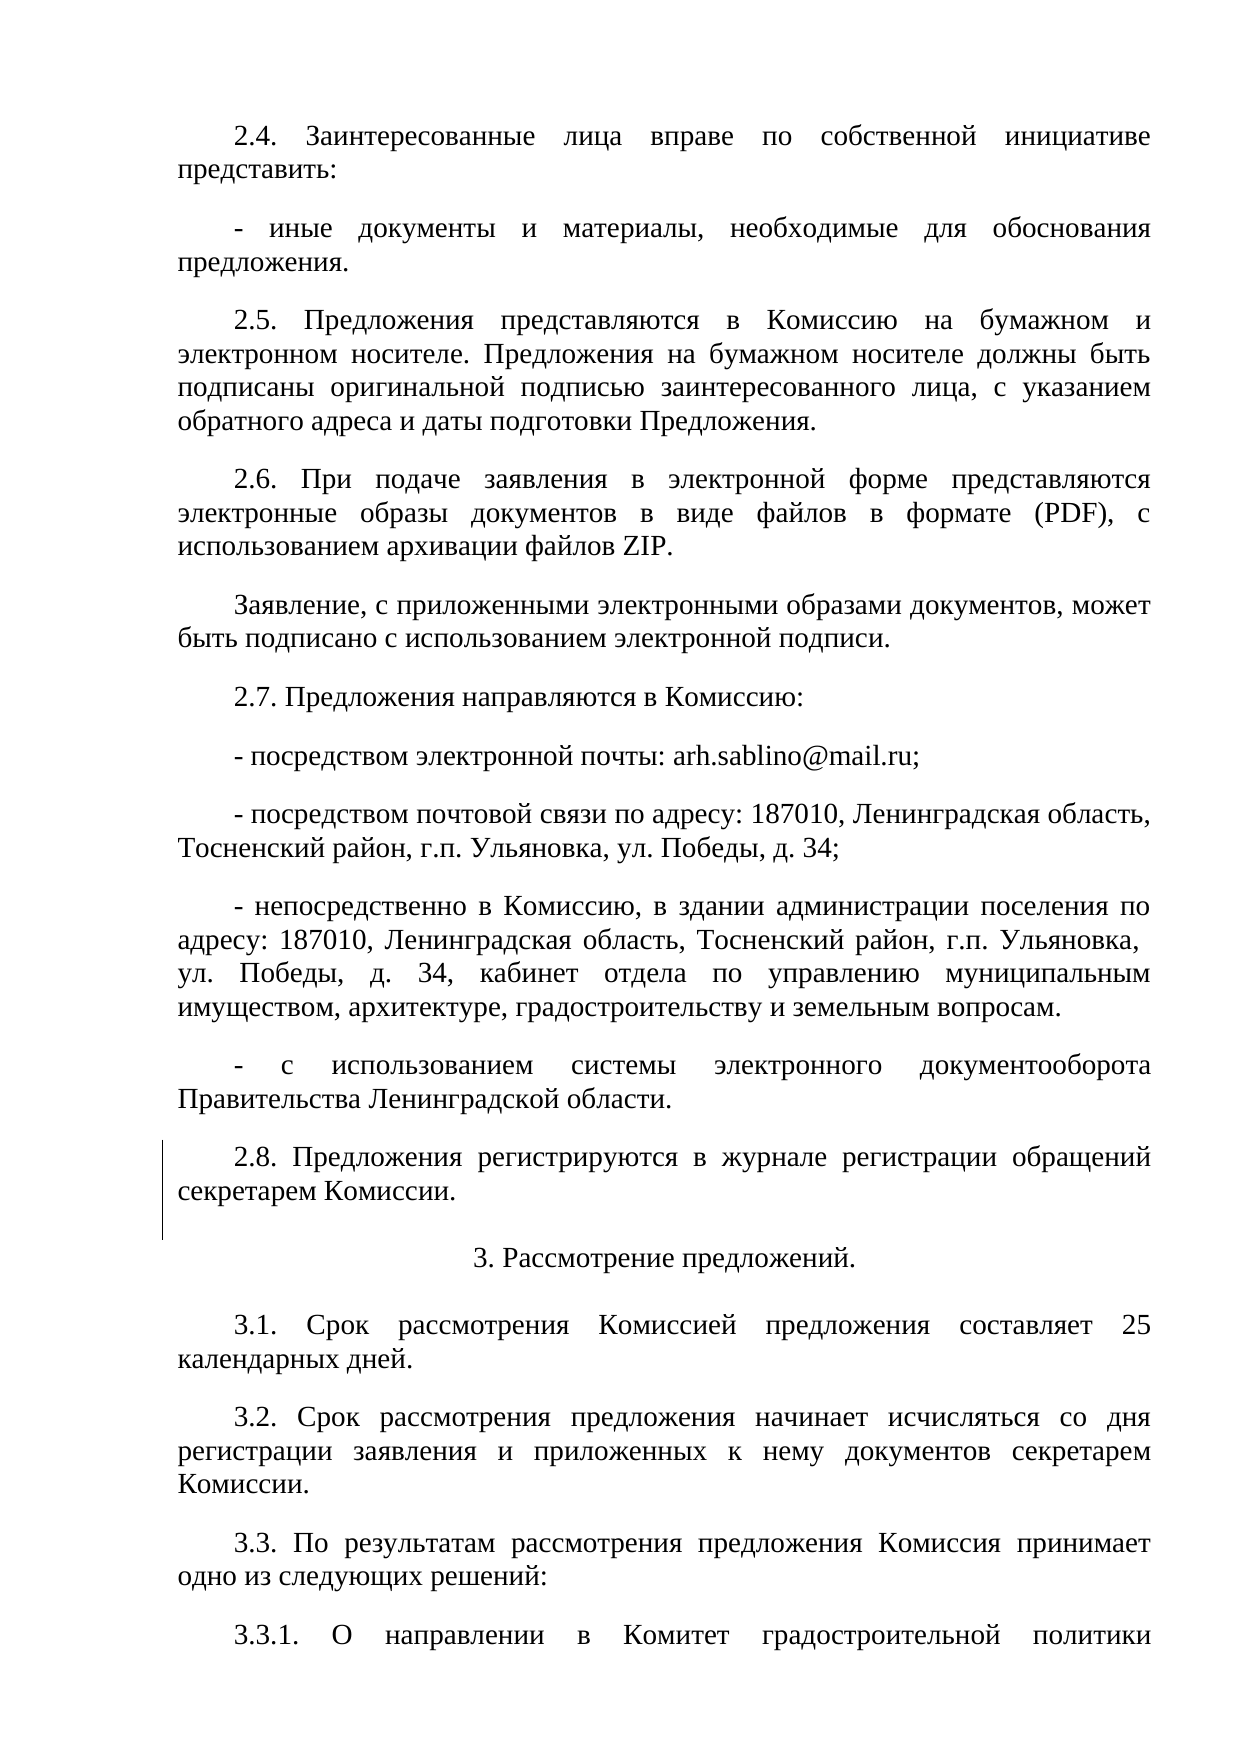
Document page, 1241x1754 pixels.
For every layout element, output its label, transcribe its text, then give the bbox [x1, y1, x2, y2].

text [177, 1617, 1152, 1651]
text 3.3. По результатам рассмотрения предложения Комиссия принимает одно из следующих решений: [177, 1525, 1152, 1592]
text Заявление, с приложенными электронными образами документов, может быть подписано с использованием электронной подписи. [177, 587, 1152, 654]
text 2.6. При подаче заявления в электронной форме представляются электронные образы документов в виде файлов в формате (PDF), с использованием архивации файлов ZIP. [177, 461, 1152, 562]
text - иные документы и материалы, необходимые для обоснования предложения. [177, 210, 1152, 277]
text 2.5. Предложения представляются в Комиссию на бумажном и электронном носителе. Предложения на бумажном носителе должны быть подписаны оригинальной подписью заинтересованного лица, с указанием обратного адреса и даты подготовки Предложения. [177, 302, 1152, 436]
text 3.2. Срок рассмотрения предложения начинает исчисляться со дня регистрации заявления и приложенных к нему документов секретарем Комиссии. [177, 1399, 1152, 1500]
text - посредством почтовой связи по адресу: 187010, Ленинградская область, Тосненский район, г.п. Ульяновка, ул. Победы, д. 34; [177, 796, 1152, 863]
text 2.8. Предложения регистрируются в журнале регистрации обращений секретарем Комиссии. [177, 1139, 1152, 1207]
text 3.1. Срок рассмотрения Комиссией предложения составляет 25 календарных дней. [177, 1307, 1152, 1374]
text 2.4. Заинтересованные лица вправе по собственной инициативе представить: [177, 118, 1152, 185]
text - непосредственно в Комиссию, в здании администрации поселения по адресу: 187010, Ленинградская область, Тосненский район, г.п. Ульяновка, ул. Победы, д. 34, кабинет отдела по управлению муниципальным имуществом, архитектуре, градостроительству и земельным вопросам. [177, 888, 1152, 1022]
text 2.7. Предложения направляются в Комиссию: [177, 679, 1152, 713]
text - посредством электронной почты: arh.sablino@mail.ru; [177, 738, 1152, 771]
text - с использованием системы электронного документооборота Правительства Ленинградской области. [177, 1047, 1152, 1114]
text 3. Рассмотрение предложений. [177, 1240, 1152, 1274]
